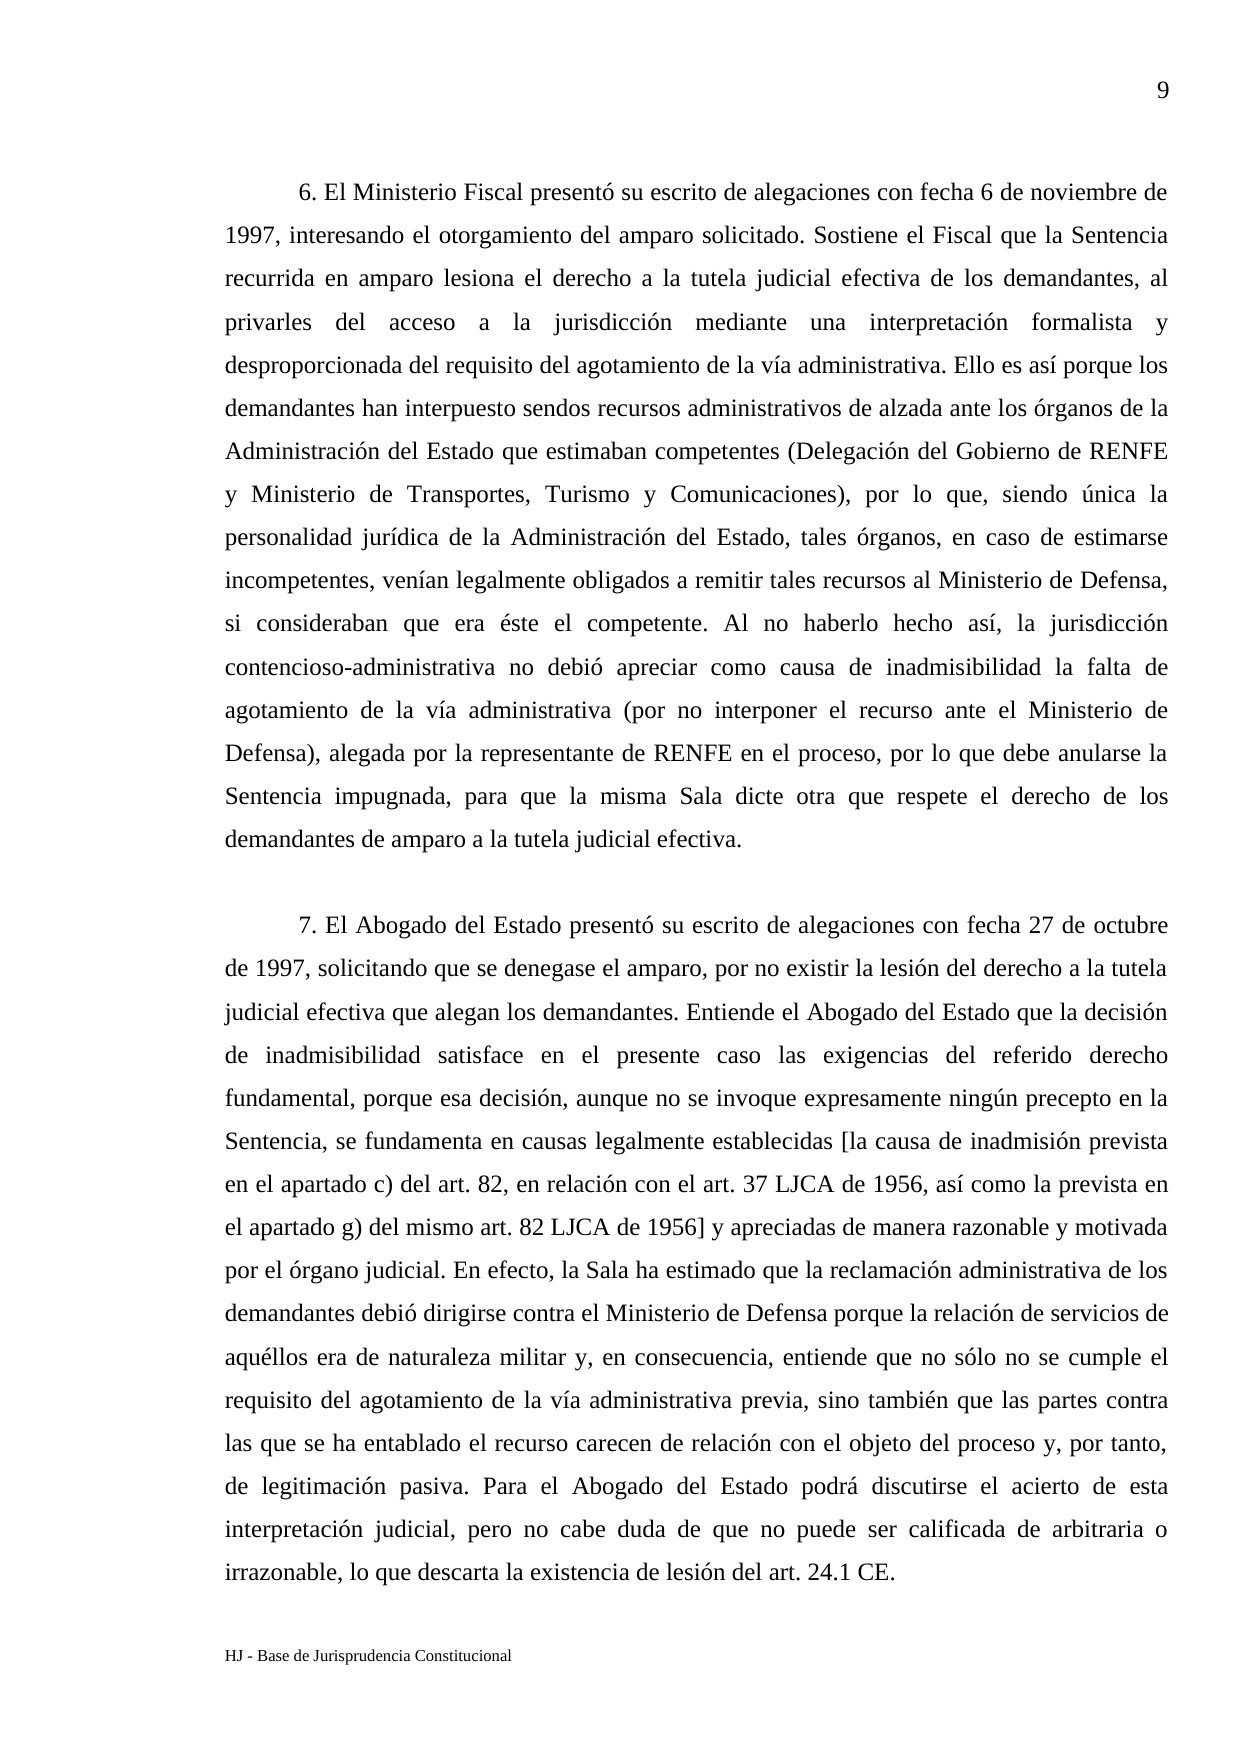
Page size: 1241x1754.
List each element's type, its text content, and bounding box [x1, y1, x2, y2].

text 7. El Abogado del Estado presentó su escrito de alegaciones con fecha 27 de octubre de 1997, solicitando que se denegase el amparo, por no existir la lesión del derecho a la tutela judicial efectiva que alegan los demandantes. Entiende el Abogado del Estado que la decisión de inadmisibilidad satisface en el presente caso las exigencias del referido derecho fundamental, porque esa decisión, aunque no se invoque expresamente ningún precepto en la Sentencia, se fundamenta en causas legalmente establecidas [la causa de inadmisión prevista en el apartado c) del art. 82, en relación con el art. 37 LJCA de 1956, así como la prevista en el apartado g) del mismo art. 82 LJCA de 1956] y apreciadas de manera razonable y motivada por el órgano judicial. En efecto, la Sala ha estimado que la reclamación administrativa de los demandantes debió dirigirse contra el Ministerio de Defensa porque la relación de servicios de aquéllos era de naturaleza militar y, en consecuencia, entiende que no sólo no se cumple el requisito del agotamiento de la vía administrativa previa, sino también que las partes contra las que se ha entablado el recurso carecen de relación con el objeto del proceso y, por tanto, de legitimación pasiva. Para el Abogado del Estado podrá discutirse el acierto de esta interpretación judicial, pero no cabe duda de que no puede ser calificada de arbitraria o irrazonable, lo que descarta la existencia de lesión del art. 24.1 CE. [224, 910, 1169, 1586]
text 6. El Ministerio Fiscal presentó su escrito de alegaciones con fecha 6 de noviembre de 1997, interesando el otorgamiento del amparo solicitado. Sostiene el Fiscal que la Sentencia recurrida en amparo lesiona el derecho a la tutela judicial efectiva de los demandantes, al privarles del acceso a la jurisdicción mediante una interpretación formalista y desproporcionada del requisito del agotamiento de la vía administrativa. Ello es así porque los demandantes han interpuesto sendos recursos administrativos de alzada ante los órganos de la Administración del Estado que estimaban competentes (Delegación del Gobierno de RENFE y Ministerio de Transportes, Turismo y Comunicaciones), por lo que, siendo única la personalidad jurídica de la Administración del Estado, tales órganos, en caso de estimarse incompetentes, venían legalmente obligados a remitir tales recursos al Ministerio de Defensa, si consideraban que era éste el competente. Al no haberlo hecho así, la jurisdicción contencioso-administrativa no debió apreciar como causa de inadmisibilidad la falta de agotamiento de la vía administrativa (por no interponer el recurso ante el Ministerio de Defensa), alegada por la representante de RENFE en el proceso, por lo que debe anularse la Sentencia impugnada, para que la misma Sala dicte otra que respete el derecho de los demandantes de amparo a la tutela judicial efectiva. [224, 177, 1169, 853]
